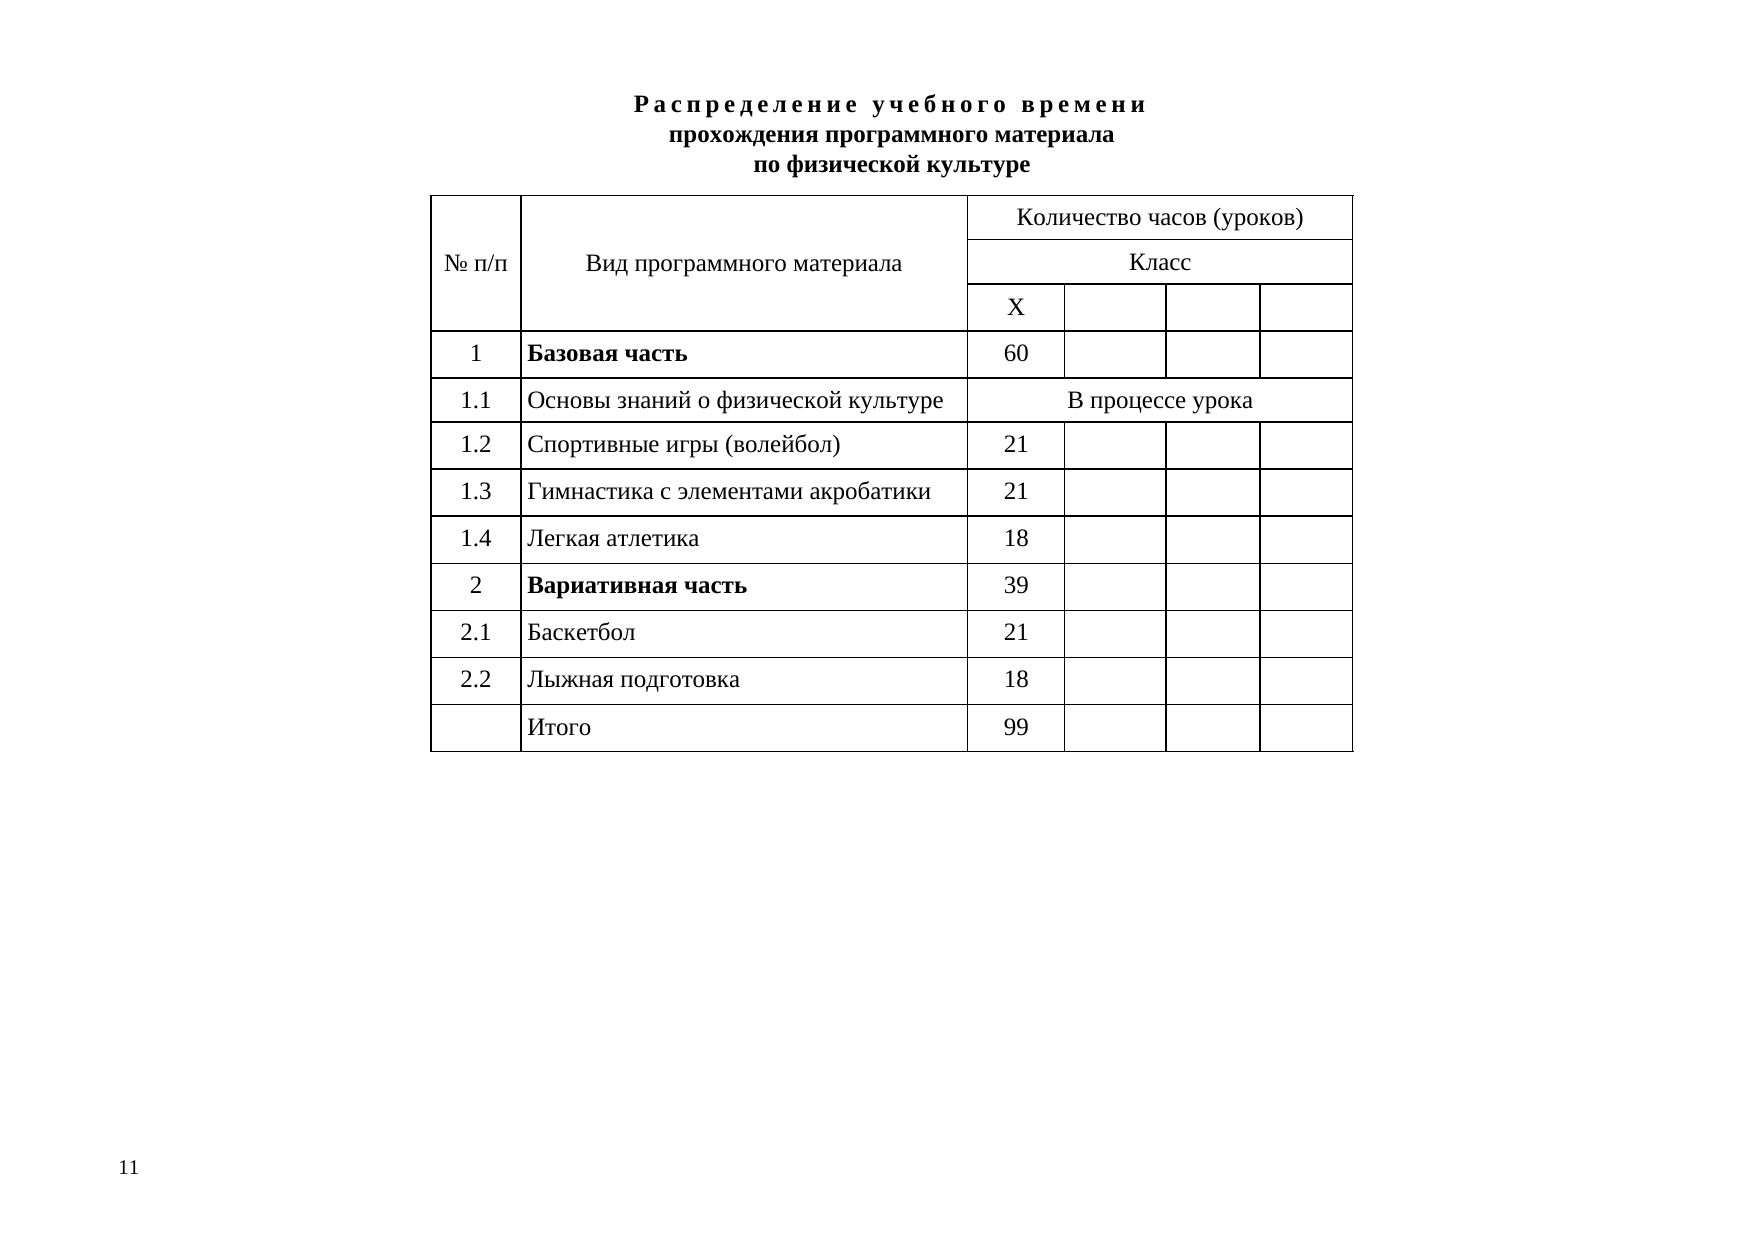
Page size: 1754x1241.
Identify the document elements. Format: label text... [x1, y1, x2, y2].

table_cell [1261, 423, 1352, 468]
table_cell [1065, 332, 1165, 377]
table_cell Вариативная часть [522, 564, 967, 609]
table_cell Базовая часть [522, 332, 967, 377]
table_cell 60 [968, 332, 1064, 377]
table_cell [432, 705, 520, 751]
table_cell 1.1 [432, 379, 520, 421]
table_header Вид программного материала [522, 196, 967, 330]
table_cell [1167, 517, 1259, 562]
table_cell 99 [968, 705, 1064, 751]
table_header Количество часов (уроков) [968, 196, 1352, 239]
table_cell [1261, 564, 1352, 609]
table_cell Класс [968, 240, 1352, 283]
table_cell 1.2 [432, 423, 520, 468]
table_cell Итого [522, 705, 967, 751]
table_cell 2.1 [432, 611, 520, 657]
table_cell [1167, 564, 1259, 609]
table_cell [1167, 423, 1259, 468]
table_cell 21 [968, 611, 1064, 657]
table_cell [1167, 332, 1259, 377]
table_cell [1261, 285, 1352, 330]
table_cell 39 [968, 564, 1064, 609]
table_cell [1261, 611, 1352, 657]
table_cell [1065, 423, 1165, 468]
table_cell [1261, 470, 1352, 515]
table_cell В процессе урока [968, 379, 1352, 421]
table_cell Лыжная подготовка [522, 658, 967, 704]
table_cell Баскетбол [522, 611, 967, 657]
table_cell [1167, 705, 1259, 751]
text Распределение учебного времени прохождения программного материала по физической культуре [118, 89, 1665, 178]
table_cell Гимнастика с элементами акробатики [522, 470, 967, 515]
table_cell [1065, 564, 1165, 609]
table_cell 21 [968, 423, 1064, 468]
table_cell Легкая атлетика [522, 517, 967, 562]
table_cell [1065, 705, 1165, 751]
table_cell [1065, 470, 1165, 515]
table_cell [1261, 658, 1352, 704]
table_cell 21 [968, 470, 1064, 515]
table_cell 1.3 [432, 470, 520, 515]
table_cell [1065, 285, 1165, 330]
table_cell Спортивные игры (волейбол) [522, 423, 967, 468]
table_cell [1065, 517, 1165, 562]
table_cell [1065, 611, 1165, 657]
table_cell [1167, 470, 1259, 515]
table_cell Основы знаний о физической культуре [522, 379, 967, 421]
table_cell 1.4 [432, 517, 520, 562]
table_cell [1065, 658, 1165, 704]
table_cell 1 [432, 332, 520, 377]
table_cell X [968, 285, 1064, 330]
table_cell [1261, 517, 1352, 562]
table_cell 18 [968, 517, 1064, 562]
table_cell [1167, 611, 1259, 657]
table_header № п/п [432, 196, 520, 330]
table_cell [1167, 285, 1259, 330]
table_cell 2.2 [432, 658, 520, 704]
table_cell [1261, 705, 1352, 751]
table_cell [1167, 658, 1259, 704]
table_cell 2 [432, 564, 520, 609]
table_cell 18 [968, 658, 1064, 704]
table_cell [1261, 332, 1352, 377]
